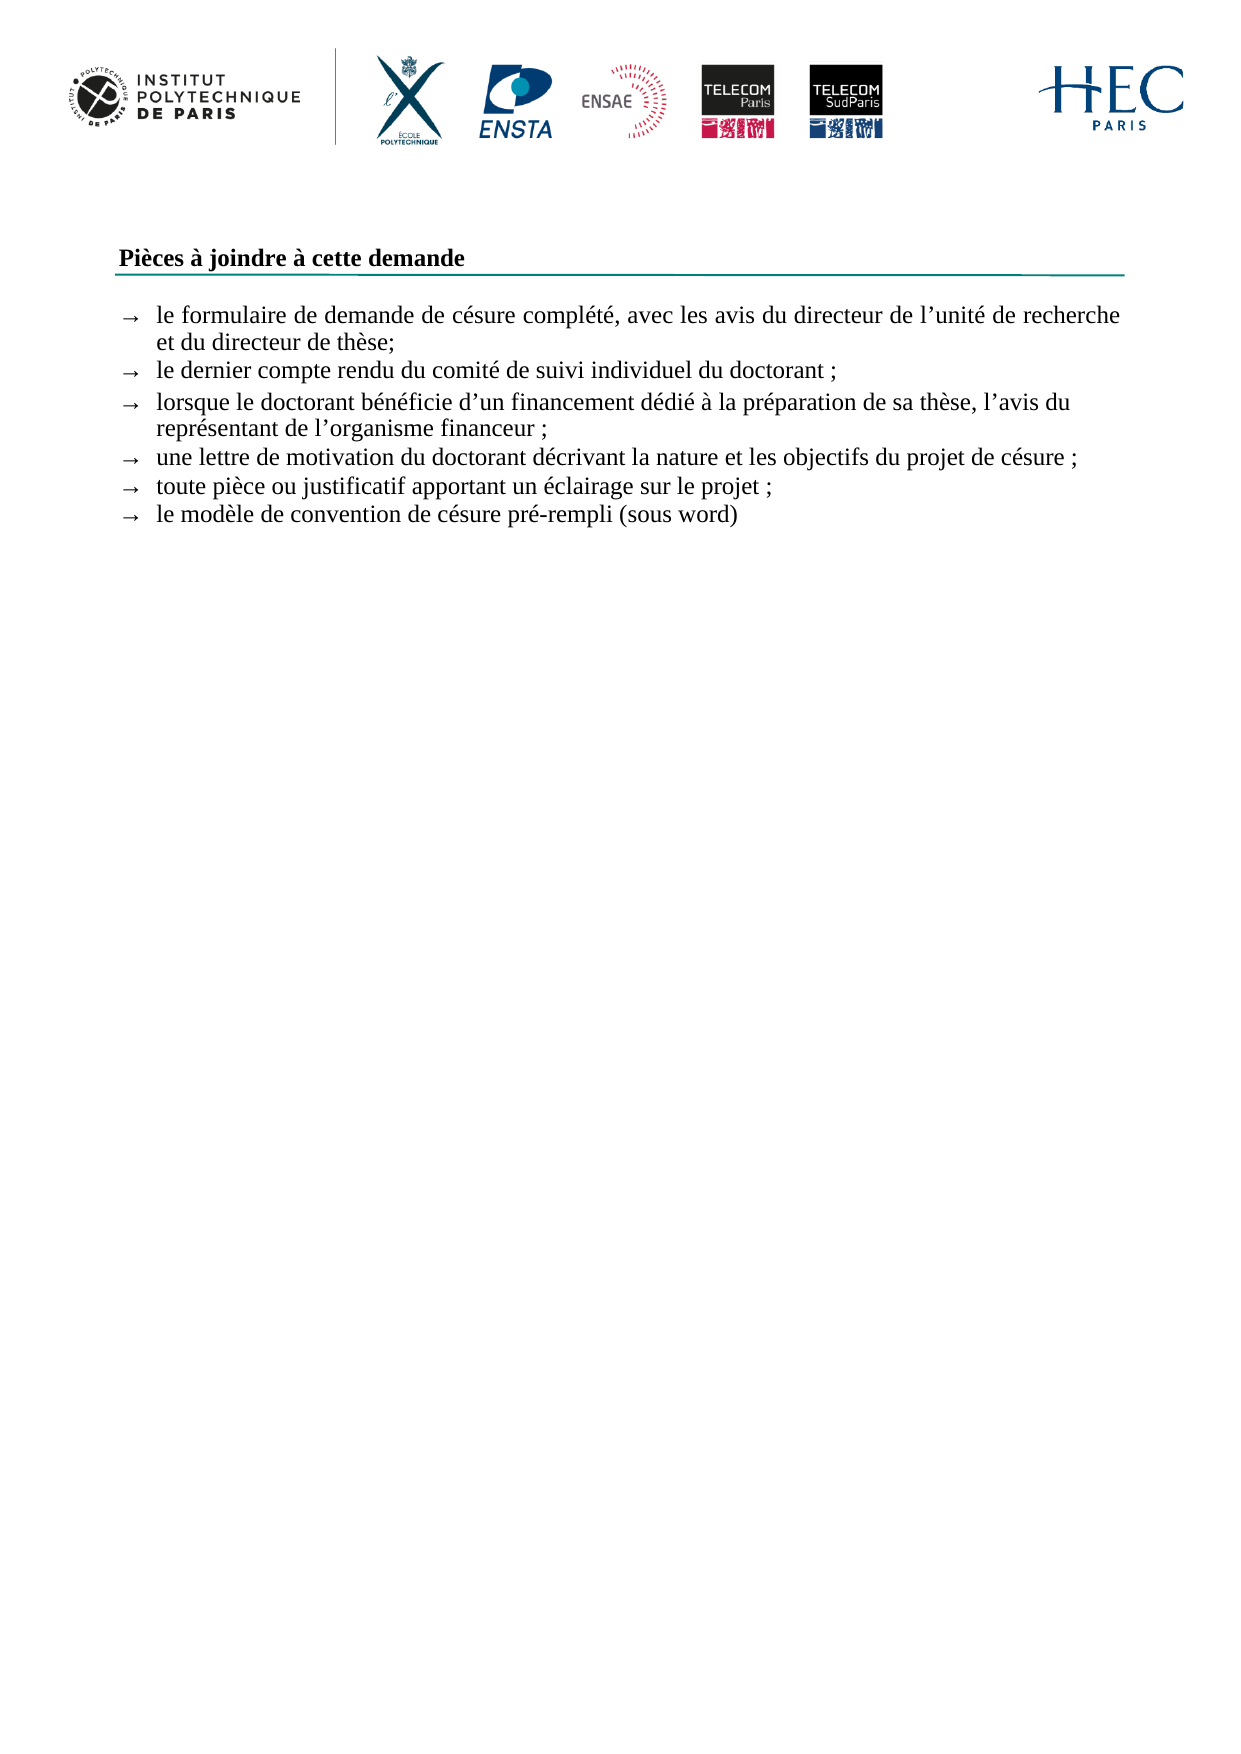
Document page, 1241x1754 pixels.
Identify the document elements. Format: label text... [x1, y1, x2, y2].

list le dernier compte rendu du comité de suivi individuel du doctorant ; [118, 356, 1121, 384]
text Pièces à joindre à cette demande [119, 243, 1121, 272]
list toute pièce ou justificatif apportant un éclairage sur le projet ; [118, 471, 1121, 500]
list lorsque le doctorant bénéficie d’un financement dédié à la préparation de sa thèse, l’avis du représentant de l’organisme financeur ; [118, 390, 1121, 442]
picture [69, 48, 884, 145]
picture [1031, 56, 1190, 139]
list le modèle de convention de césure pré-rempli (sous word) [118, 500, 1121, 528]
list une lettre de motivation du doctorant décrivant la nature et les objectifs du projet de césure ; [118, 442, 1121, 471]
list le formulaire de demande de césure complété, avec les avis du directeur de l’unité de recherche et du directeur de thèse; [118, 302, 1121, 356]
